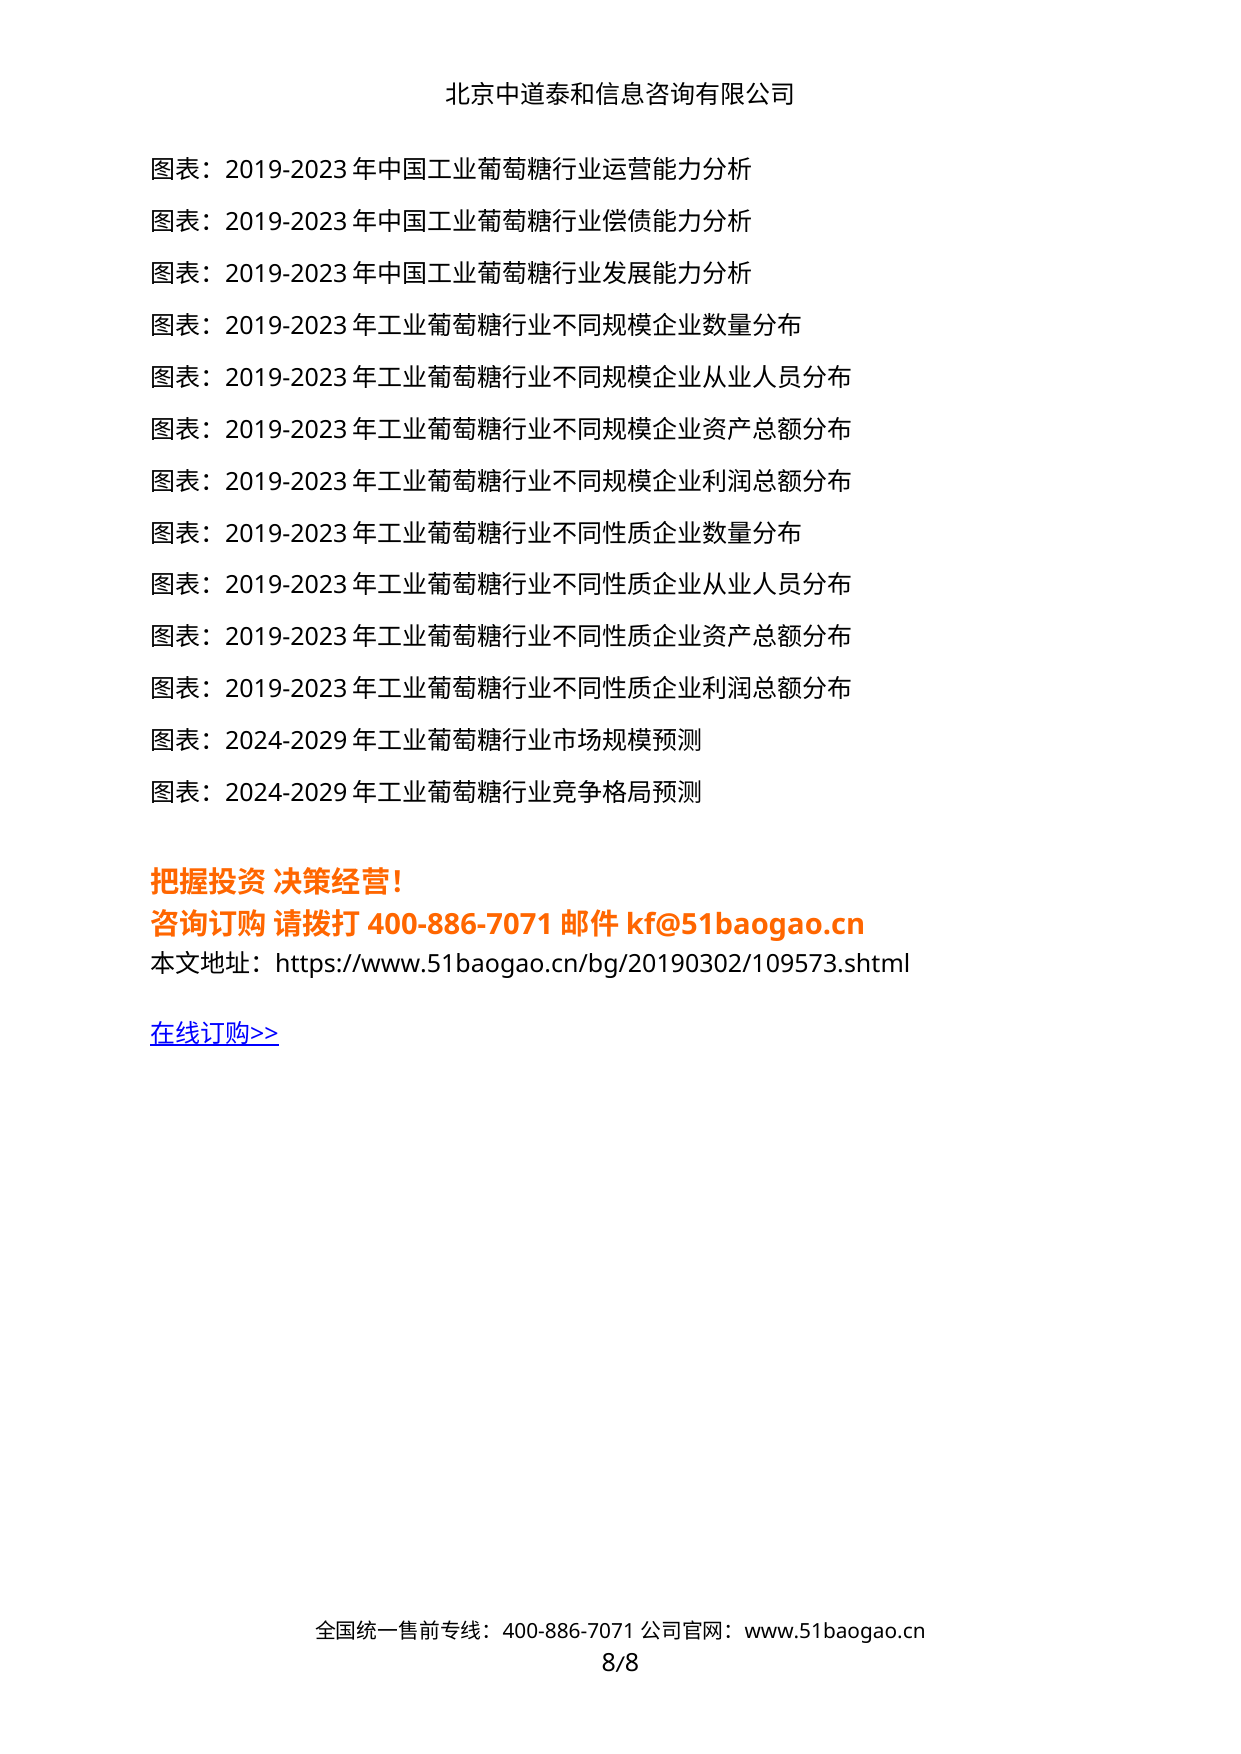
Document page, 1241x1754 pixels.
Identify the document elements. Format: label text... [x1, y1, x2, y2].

text 在线订购>> [150, 979, 1090, 1050]
text 图表：2019-2023年中国工业葡萄糖行业偿债能力分析 [150, 202, 1090, 238]
text 图表：2019-2023年工业葡萄糖行业不同性质企业利润总额分布 [150, 669, 1090, 705]
text 图表：2019-2023年工业葡萄糖行业不同性质企业从业人员分布 [150, 565, 1090, 601]
text 图表：2024-2029年工业葡萄糖行业市场规模预测 [150, 721, 1090, 757]
text 图表：2024-2029年工业葡萄糖行业竞争格局预测 [150, 772, 1090, 809]
text 图表：2019-2023年工业葡萄糖行业不同规模企业从业人员分布 [150, 357, 1090, 394]
text 把握投资 决策经营！咨询订购 请拨打 400-886-7071 邮件 kf@51baogao.cn本文地址：https://www.51baogao.cn/bg/20190302/109573.shtml [150, 824, 1090, 979]
text 图表：2019-2023年工业葡萄糖行业不同规模企业数量分布 [150, 306, 1090, 342]
text 图表：2019-2023年工业葡萄糖行业不同规模企业利润总额分布 [150, 461, 1090, 497]
text 图表：2019-2023年工业葡萄糖行业不同规模企业资产总额分布 [150, 409, 1090, 446]
text 图表：2019-2023年工业葡萄糖行业不同性质企业数量分布 [150, 513, 1090, 549]
text 图表：2019-2023年中国工业葡萄糖行业发展能力分析 [150, 254, 1090, 290]
text 图表：2019-2023年中国工业葡萄糖行业运营能力分析 [150, 150, 1090, 186]
text 图表：2019-2023年工业葡萄糖行业不同性质企业资产总额分布 [150, 617, 1090, 653]
